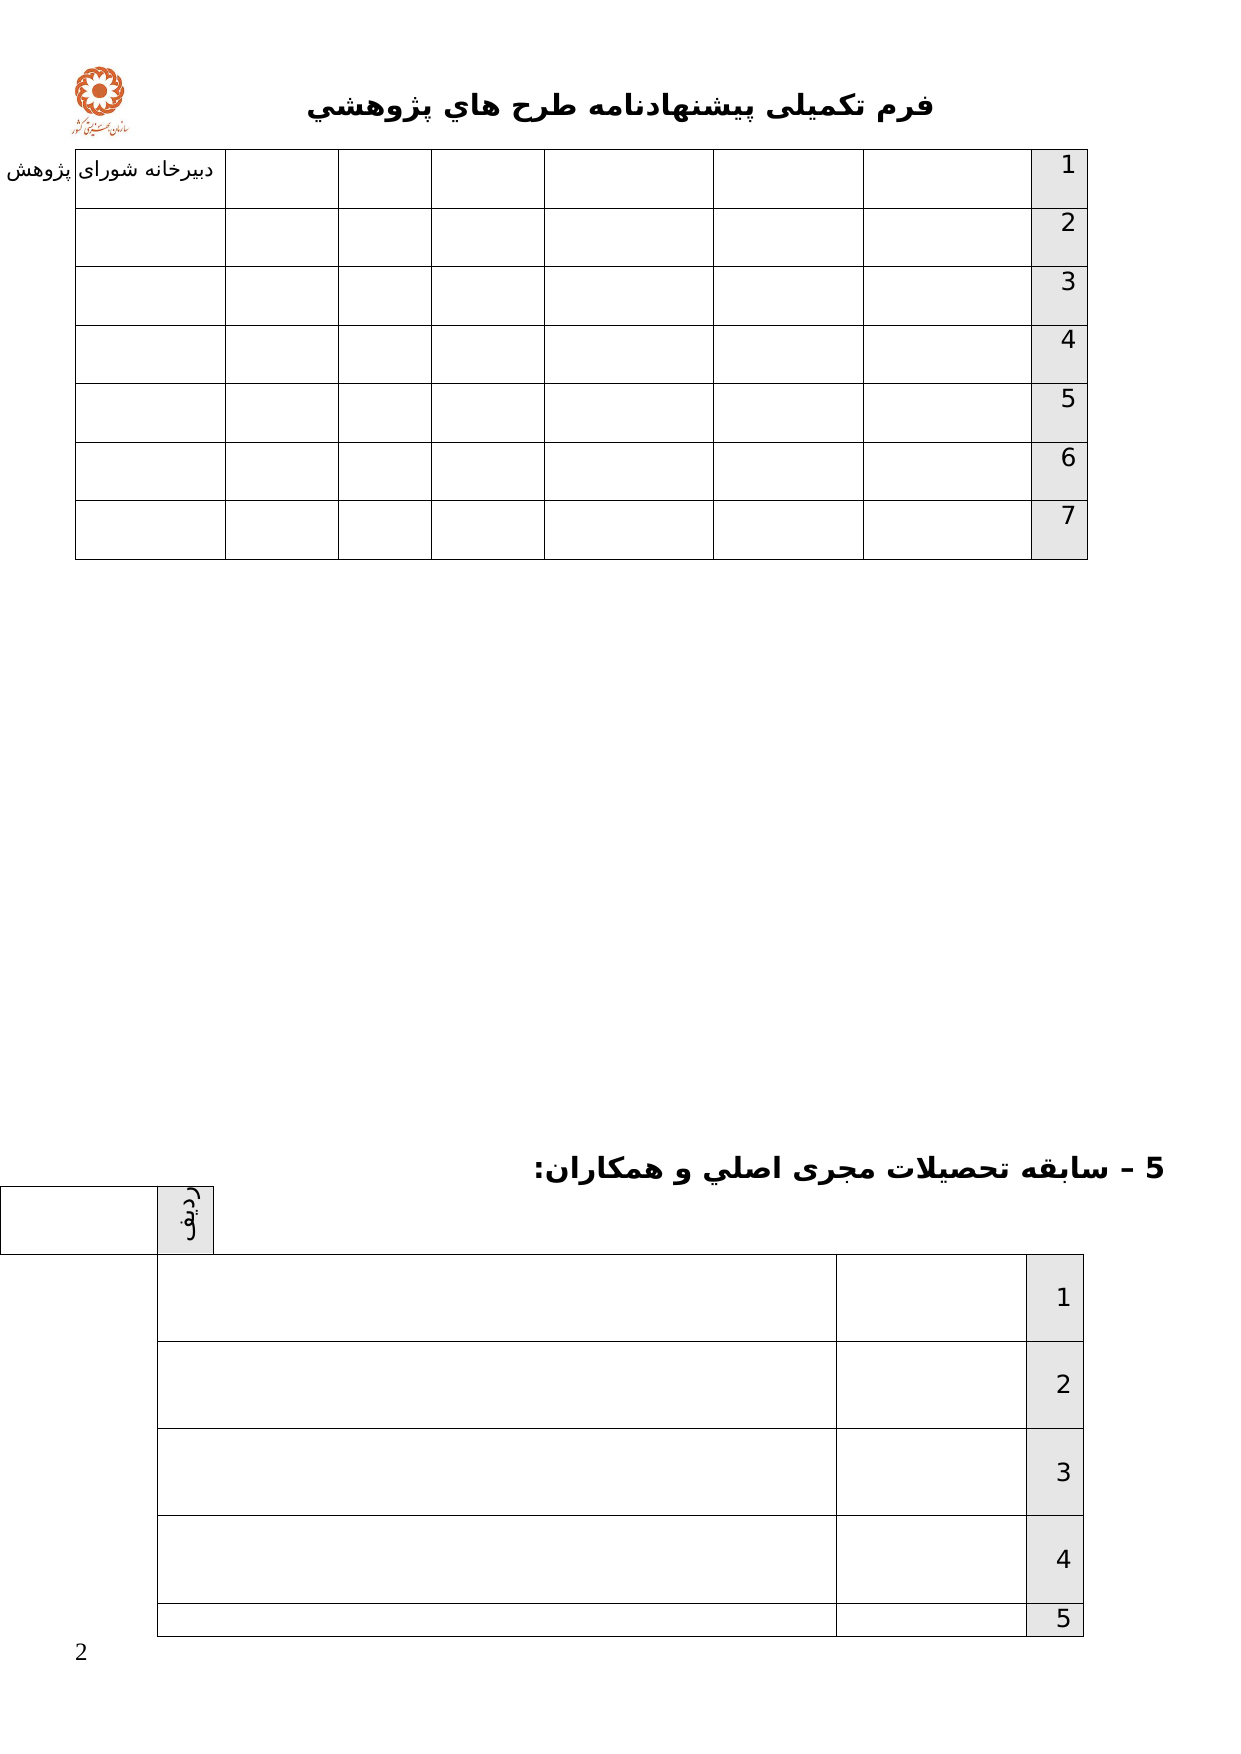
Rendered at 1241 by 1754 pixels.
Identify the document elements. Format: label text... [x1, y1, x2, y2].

table_cell [76, 326, 225, 383]
table_cell 5 [1027, 1604, 1083, 1636]
table_cell [76, 150, 225, 208]
table_cell [432, 384, 544, 442]
table_cell [339, 384, 431, 442]
table_cell [339, 209, 431, 266]
table_cell 7 [1032, 501, 1087, 559]
table_cell [432, 209, 544, 266]
table_cell [714, 326, 863, 383]
table_header رديف [158, 1187, 213, 1253]
table_cell [432, 443, 544, 500]
table_cell [714, 267, 863, 325]
table_cell [432, 150, 544, 208]
table_cell [864, 209, 1031, 266]
table_cell [76, 443, 225, 500]
table_cell [837, 1342, 1026, 1428]
text 5 – سابقه تحصيلات مجری اصلي و همكاران: [75, 1152, 1165, 1186]
table_cell [837, 1516, 1026, 1603]
table_cell 3 [1027, 1429, 1083, 1515]
table_cell [158, 1255, 836, 1341]
table_cell 2 [1027, 1342, 1083, 1428]
table_cell [864, 326, 1031, 383]
table_cell [545, 150, 713, 208]
table_cell [545, 384, 713, 442]
table_cell [545, 209, 713, 266]
table_cell [714, 443, 863, 500]
table_cell [837, 1604, 1026, 1636]
table_cell 1 [1027, 1255, 1083, 1341]
table_cell [158, 1342, 836, 1428]
table_cell [864, 384, 1031, 442]
table_cell [714, 150, 863, 208]
table_cell [432, 501, 544, 559]
table_cell [158, 1429, 836, 1515]
table_cell [339, 443, 431, 500]
table_cell [226, 501, 338, 559]
table_cell [76, 501, 225, 559]
table_cell [864, 501, 1031, 559]
table_cell [226, 150, 338, 208]
table_cell [714, 209, 863, 266]
table_cell [76, 384, 225, 442]
table_cell [545, 267, 713, 325]
table_cell [339, 326, 431, 383]
table_cell 6 [1032, 443, 1087, 500]
table_cell [432, 326, 544, 383]
table_cell [432, 267, 544, 325]
table_cell [545, 326, 713, 383]
table_cell [545, 501, 713, 559]
table_cell [226, 209, 338, 266]
table_cell [837, 1429, 1026, 1515]
table_cell [864, 443, 1031, 500]
table_cell [864, 150, 1031, 208]
picture [43, 57, 159, 145]
table_cell 3 [1032, 267, 1087, 325]
table_cell 2 [1032, 209, 1087, 266]
table_cell 4 [1027, 1516, 1083, 1603]
table_cell 1 [1032, 150, 1087, 208]
table_cell [339, 501, 431, 559]
table_cell [714, 384, 863, 442]
table_cell [76, 267, 225, 325]
table_cell [226, 326, 338, 383]
table_cell [864, 267, 1031, 325]
table_cell [158, 1516, 836, 1603]
table_cell [837, 1255, 1026, 1341]
table_cell [545, 443, 713, 500]
table_cell [226, 443, 338, 500]
table_cell [339, 150, 431, 208]
table_cell [714, 501, 863, 559]
table_cell [158, 1604, 836, 1636]
table_cell [76, 209, 225, 266]
table_cell [226, 267, 338, 325]
table_cell [339, 267, 431, 325]
table_cell [226, 384, 338, 442]
table_cell 4 [1032, 326, 1087, 383]
table_cell 5 [1032, 384, 1087, 442]
